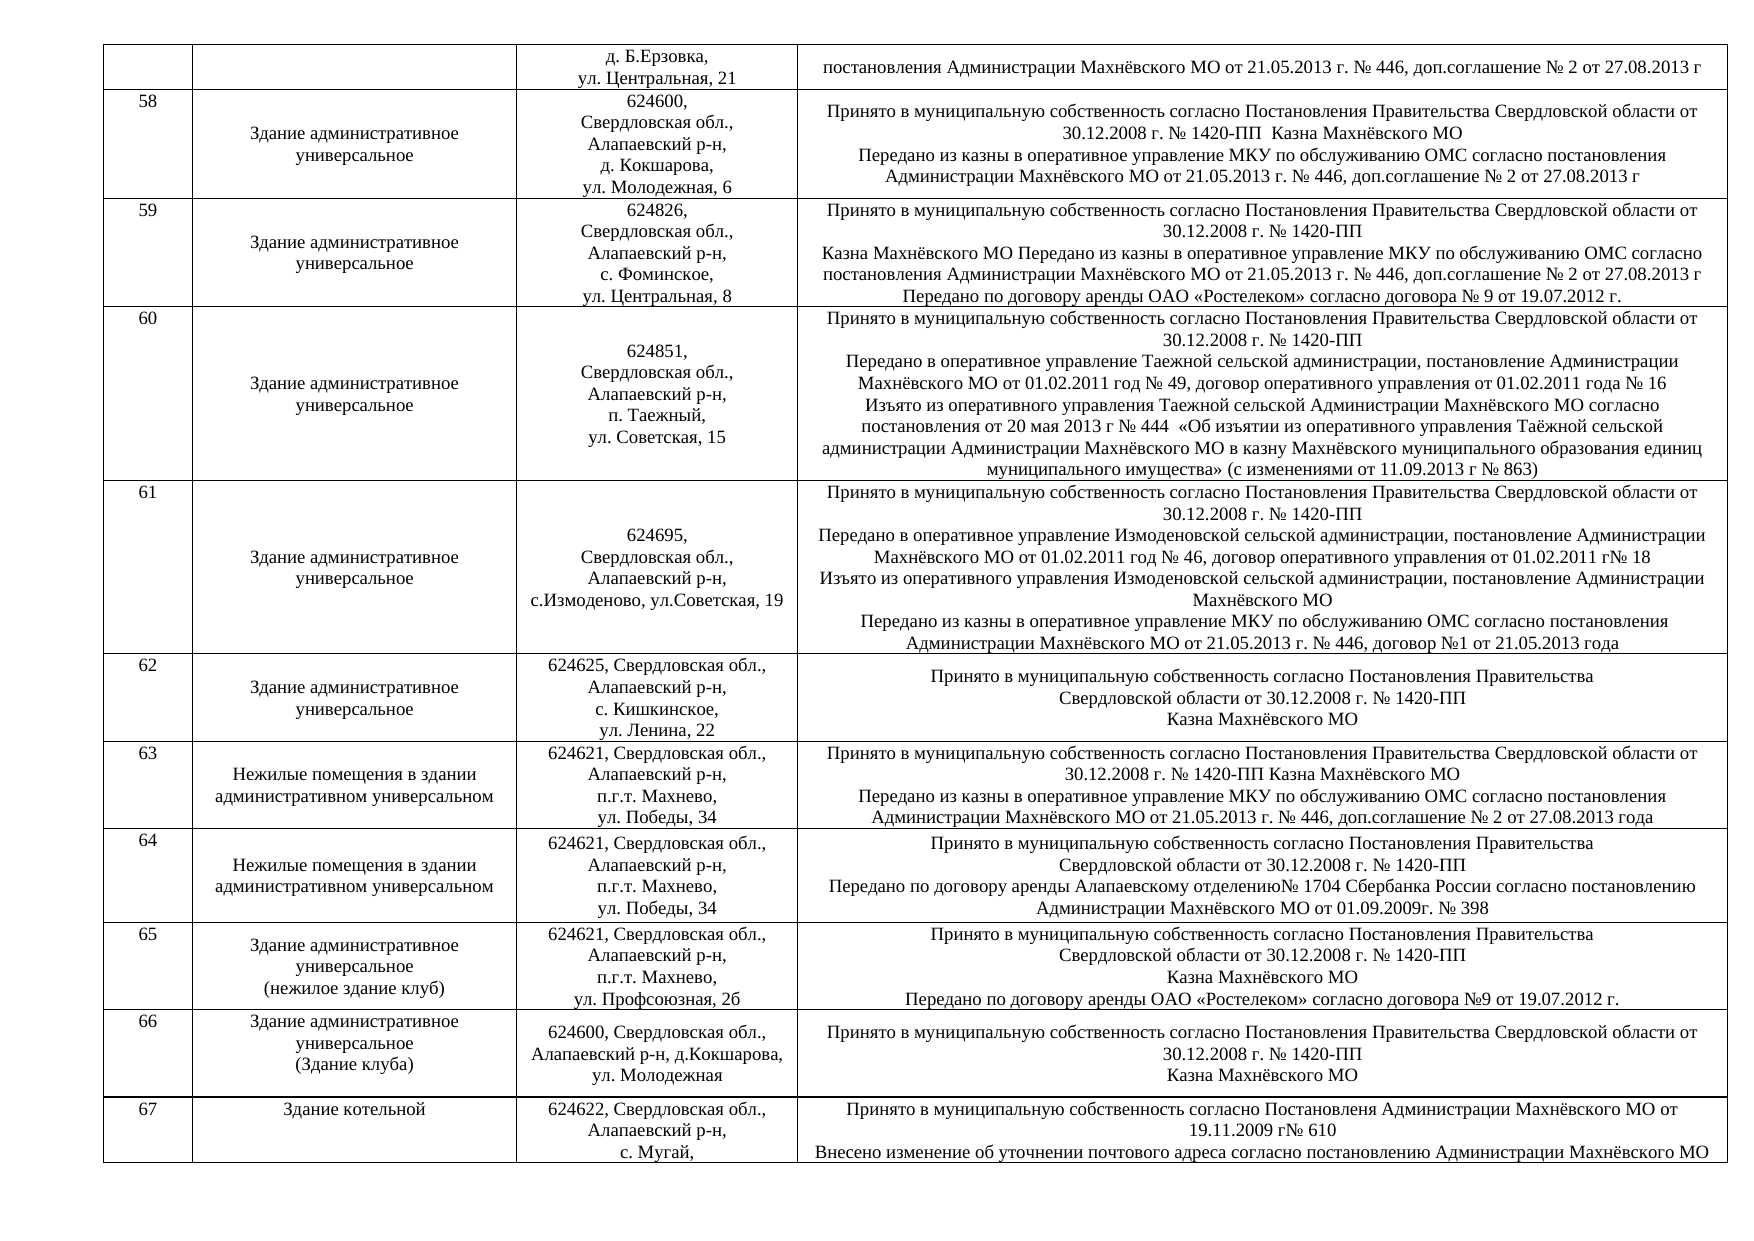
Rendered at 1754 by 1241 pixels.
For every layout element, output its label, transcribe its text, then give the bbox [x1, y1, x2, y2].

table_cell 624621, Свердловская обл., Алапаевский р-н, п.г.т. Махнево, ул. Победы, 34 [517, 742, 797, 828]
table_cell Принято в муниципальную собственность согласно Постановления Правительства Свердловской области от 30.12.2008 г. № 1420-ПП Передано по договору аренды Алапаевскому отделению№ 1704 Сбербанка России согласно постановлению Администрации Махнёвского МО от 01.09.2009г. № 398 [798, 829, 1727, 922]
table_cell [517, 45, 797, 88]
table_cell 624621, Свердловская обл., Алапаевский р-н, п.г.т. Махнево, ул. Победы, 34 [517, 829, 797, 922]
table_cell 60 [104, 307, 192, 480]
table_cell Здание административное универсальное (Здание клуба) [193, 1010, 516, 1096]
table_cell 62 [104, 654, 192, 741]
table_cell Принято в муниципальную собственность согласно Постановления Правительства Свердловской области от 30.12.2008 г. № 1420-ПП Передано в оперативное управление Таежной сельской администрации, постановление Администрации Махнёвского МО от 01.02.2011 год № 49, договор оперативного управления от 01.02.2011 года № 16 Изъято из оперативного управления Таежной сельской Администрации Махнёвского МО согласно постановления от 20 мая 2013 г № 444 «Об изъятии из оперативного управления Таёжной сельской администрации Администрации Махнёвского МО в казну Махнёвского муниципального образования единиц муниципального имущества» (с изменениями от 11.09.2013 г № 863) [798, 307, 1727, 480]
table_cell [798, 90, 1727, 197]
table_cell Принято в муниципальную собственность согласно Постановления Правительства Свердловской области от 30.12.2008 г. № 1420-ПП Казна Махнёвского МО Передано по договору аренды ОАО «Ростелеком» согласно договора №9 от 19.07.2012 г. [798, 923, 1727, 1009]
table_cell Здание котельной [193, 1098, 516, 1162]
table_cell 624621, Свердловская обл., Алапаевский р-н, п.г.т. Махнево, ул. Профсоюзная, 2б [517, 923, 797, 1009]
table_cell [798, 45, 1727, 88]
table_cell 624625, Свердловская обл., Алапаевский р-н, с. Кишкинское, ул. Ленина, 22 [517, 654, 797, 741]
table_cell 624826, Свердловская обл., Алапаевский р-н, с. Фоминское, ул. Центральная, 8 [517, 199, 797, 306]
table_cell 624600, Свердловская обл., Алапаевский р-н, д.Кокшарова, ул. Молодежная [517, 1010, 797, 1096]
table_cell Здание административное универсальное [193, 307, 516, 480]
table_cell 67 [104, 1098, 192, 1162]
table_cell 64 [104, 829, 192, 922]
table_cell Принято в муниципальную собственность согласно Постановления Правительства Свердловской области от 30.12.2008 г. № 1420-ПП Казна Махнёвского МО [798, 654, 1727, 741]
table_cell 624695, Свердловская обл., Алапаевский р-н, с.Измоденово, ул.Советская, 19 [517, 481, 797, 653]
table_cell Здание административное универсальное [193, 481, 516, 653]
table_cell Принято в муниципальную собственность согласно Постановления Правительства Свердловской области от 30.12.2008 г. № 1420-ПП Передано в оперативное управление Измоденовской сельской администрации, постановление Администрации Махнёвского МО от 01.02.2011 год № 46, договор оперативного управления от 01.02.2011 г№ 18 Изъято из оперативного управления Измоденовской сельской администрации, постановление Администрации Махнёвского МО Передано из казны в оперативное управление МКУ по обслуживанию ОМС согласно постановления Администрации Махнёвского МО от 21.05.2013 г. № 446, договор №1 от 21.05.2013 года [798, 481, 1727, 653]
table_cell 624851, Свердловская обл., Алапаевский р-н, п. Таежный, ул. Советская, 15 [517, 307, 797, 480]
table_cell Принято в муниципальную собственность согласно Постановления Правительства Свердловской области от 30.12.2008 г. № 1420-ПП Казна Махнёвского МО Передано из казны в оперативное управление МКУ по обслуживанию ОМС согласно постановления Администрации Махнёвского МО от 21.05.2013 г. № 446, доп.соглашение № 2 от 27.08.2013 г Передано по договору аренды ОАО «Ростелеком» согласно договора № 9 от 19.07.2012 г. [798, 199, 1727, 306]
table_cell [193, 90, 516, 197]
table_cell Принято в муниципальную собственность согласно Постановления Правительства Свердловской области от 30.12.2008 г. № 1420-ПП Казна Махнёвского МО Передано из казны в оперативное управление МКУ по обслуживанию ОМС согласно постановления Администрации Махнёвского МО от 21.05.2013 г. № 446, доп.соглашение № 2 от 27.08.2013 года [798, 742, 1727, 828]
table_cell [798, 1098, 1727, 1162]
table_cell 63 [104, 742, 192, 828]
table_cell Нежилые помещения в здании административном универсальном [193, 829, 516, 922]
table_cell Здание административное универсальное [193, 654, 516, 741]
table_cell 57 [104, 45, 192, 88]
table_cell Нежилые помещения в здании административном универсальном [193, 742, 516, 828]
table_cell 624600, Свердловская обл., Алапаевский р-н, д. Кокшарова, ул. Молодежная, 6 [517, 90, 797, 197]
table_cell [193, 45, 516, 88]
table_cell Здание административное универсальное (нежилое здание клуб) [193, 923, 516, 1009]
table_cell 58 [104, 90, 192, 197]
table_cell 61 [104, 481, 192, 653]
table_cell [517, 1098, 797, 1162]
table_cell Принято в муниципальную собственность согласно Постановления Правительства Свердловской области от 30.12.2008 г. № 1420-ПП Казна Махнёвского МО [798, 1010, 1727, 1096]
table_cell 66 [104, 1010, 192, 1096]
table_cell Здание административное универсальное [193, 199, 516, 306]
table_cell 59 [104, 199, 192, 306]
table_cell 65 [104, 923, 192, 1009]
